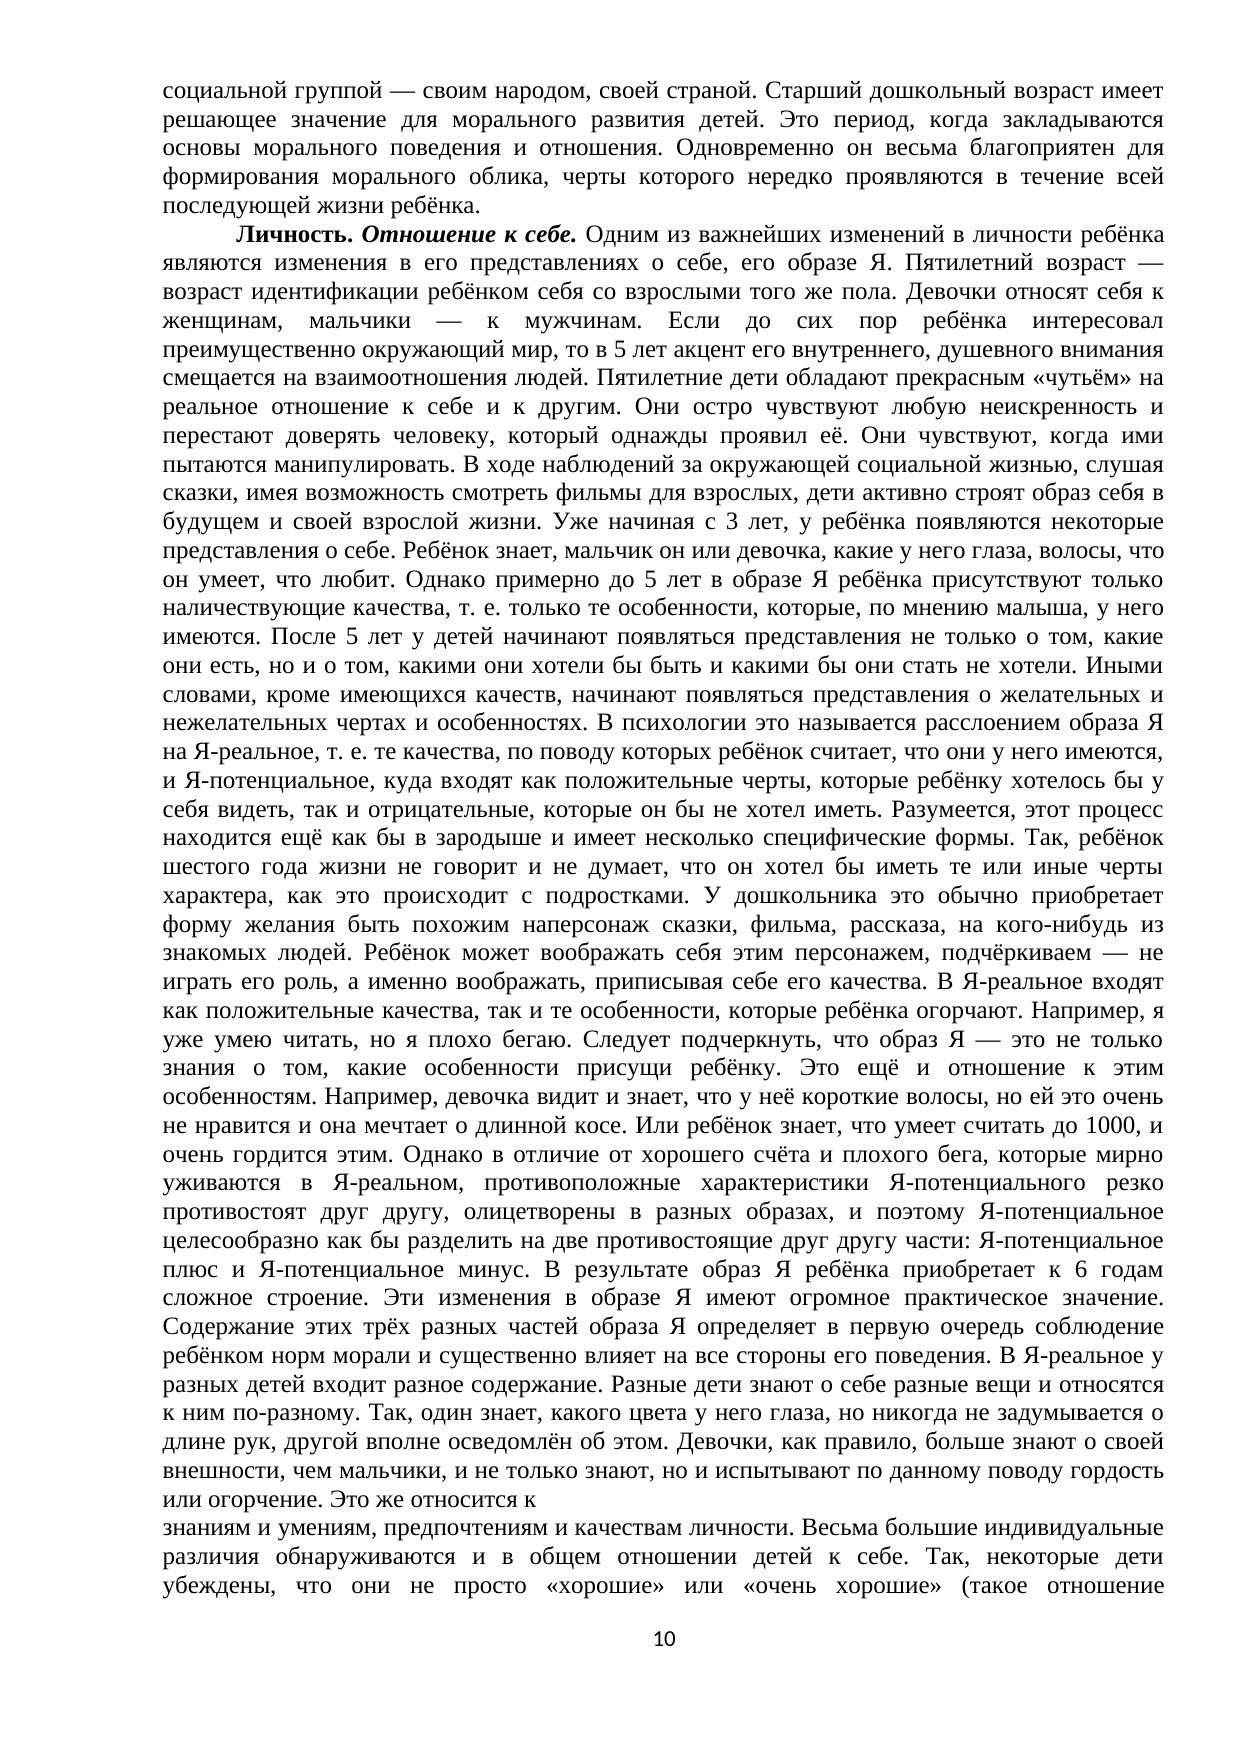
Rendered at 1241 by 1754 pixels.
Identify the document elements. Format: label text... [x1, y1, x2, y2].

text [162, 75, 1165, 219]
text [162, 1512, 1165, 1599]
text Личность. Отношение к себе. Одним из важнейших изменений в личности ребёнка являются изменения в его представлениях о себе, его образе Я. Пятилетний возраст — возраст идентификации ребёнком себя со взрослыми того же пола. Девочки относят себя к женщинам, мальчики — к мужчинам. Если до сих пор ребёнка интересовал преимущественно окружающий мир, то в 5 лет акцент его внутреннего, душевного внимания смещается на взаимоотношения людей. Пятилетние дети обладают прекрасным «чутьём» на реальное отношение к себе и к другим. Они остро чувствуют любую неискренность и перестают доверять человеку, который однажды проявил её. Они чувствуют, когда ими пытаются манипулировать. В ходе наблюдений за окружающей социальной жизнью, слушая сказки, имея возможность смотреть фильмы для взрослых, дети активно строят образ себя в будущем и своей взрослой жизни. Уже начиная с 3 лет, у ребёнка появляются некоторые представления о себе. Ребёнок знает, мальчик он или девочка, какие у него глаза, волосы, что он умеет, что любит. Однако примерно до 5 лет в образе Я ребёнка присутствуют только наличествующие качества, т. е. только те особенности, которые, по мнению малыша, у него имеются. После 5 лет у детей начинают появляться представления не только о том, какие они есть, но и о том, какими они хотели бы быть и какими бы они стать не хотели. Иными словами, кроме имеющихся качеств, начинают появляться представления о желательных и нежелательных чертах и особенностях. В психологии это называется расслоением образа Я на Я-реальное, т. е. те качества, по поводу которых ребёнок считает, что они у него имеются, и Я-потенциальное, куда входят как положительные черты, которые ребёнку хотелось бы у себя видеть, так и отрицательные, которые он бы не хотел иметь. Разумеется, этот процесс находится ещё как бы в зародыше и имеет несколько специфические формы. Так, ребёнок шестого года жизни не говорит и не думает, что он хотел бы иметь те или иные черты характера, как это происходит с подростками. У дошкольника это обычно приобретает форму желания быть похожим наперсонаж сказки, фильма, рассказа, на кого-нибудь из знакомых людей. Ребёнок может воображать себя этим персонажем, подчёркиваем — не играть его роль, а именно воображать, приписывая себе его качества. В Я-реальное входят как положительные качества, так и те особенности, которые ребёнка огорчают. Например, я уже умею читать, но я плохо бегаю. Следует подчеркнуть, что образ Я — это не только знания о том, какие особенности присущи ребёнку. Это ещё и отношение к этим особенностям. Например, девочка видит и знает, что у неё короткие волосы, но ей это очень не нравится и она мечтает о длинной косе. Или ребёнок знает, что умеет считать до 1000, и очень гордится этим. Однако в отличие от хорошего счёта и плохого бега, которые мирно уживаются в Я-реальном, противоположные характеристики Я-потенциального резко противостоят друг другу, олицетворены в разных образах, и поэтому Я-потенциальное целесообразно как бы разделить на две противостоящие друг другу части: Я-потенциальное плюс и Я-потенциальное минус. В результате образ Я ребёнка приобретает к 6 годам сложное строение. Эти изменения в образе Я имеют огромное практическое значение. Содержание этих трёх разных частей образа Я определяет в первую очередь соблюдение ребёнком норм морали и существенно влияет на все стороны его поведения. В Я-реальное у разных детей входит разное содержание. Разные дети знают о себе разные вещи и относятся к ним по-разному. Так, один знает, какого цвета у него глаза, но никогда не задумывается о длине рук, другой вполне осведомлён об этом. Девочки, как правило, больше знают о своей внешности, чем мальчики, и не только знают, но и испытывают по данному поводу гордость или огорчение. Это же относится к [162, 219, 1165, 1512]
